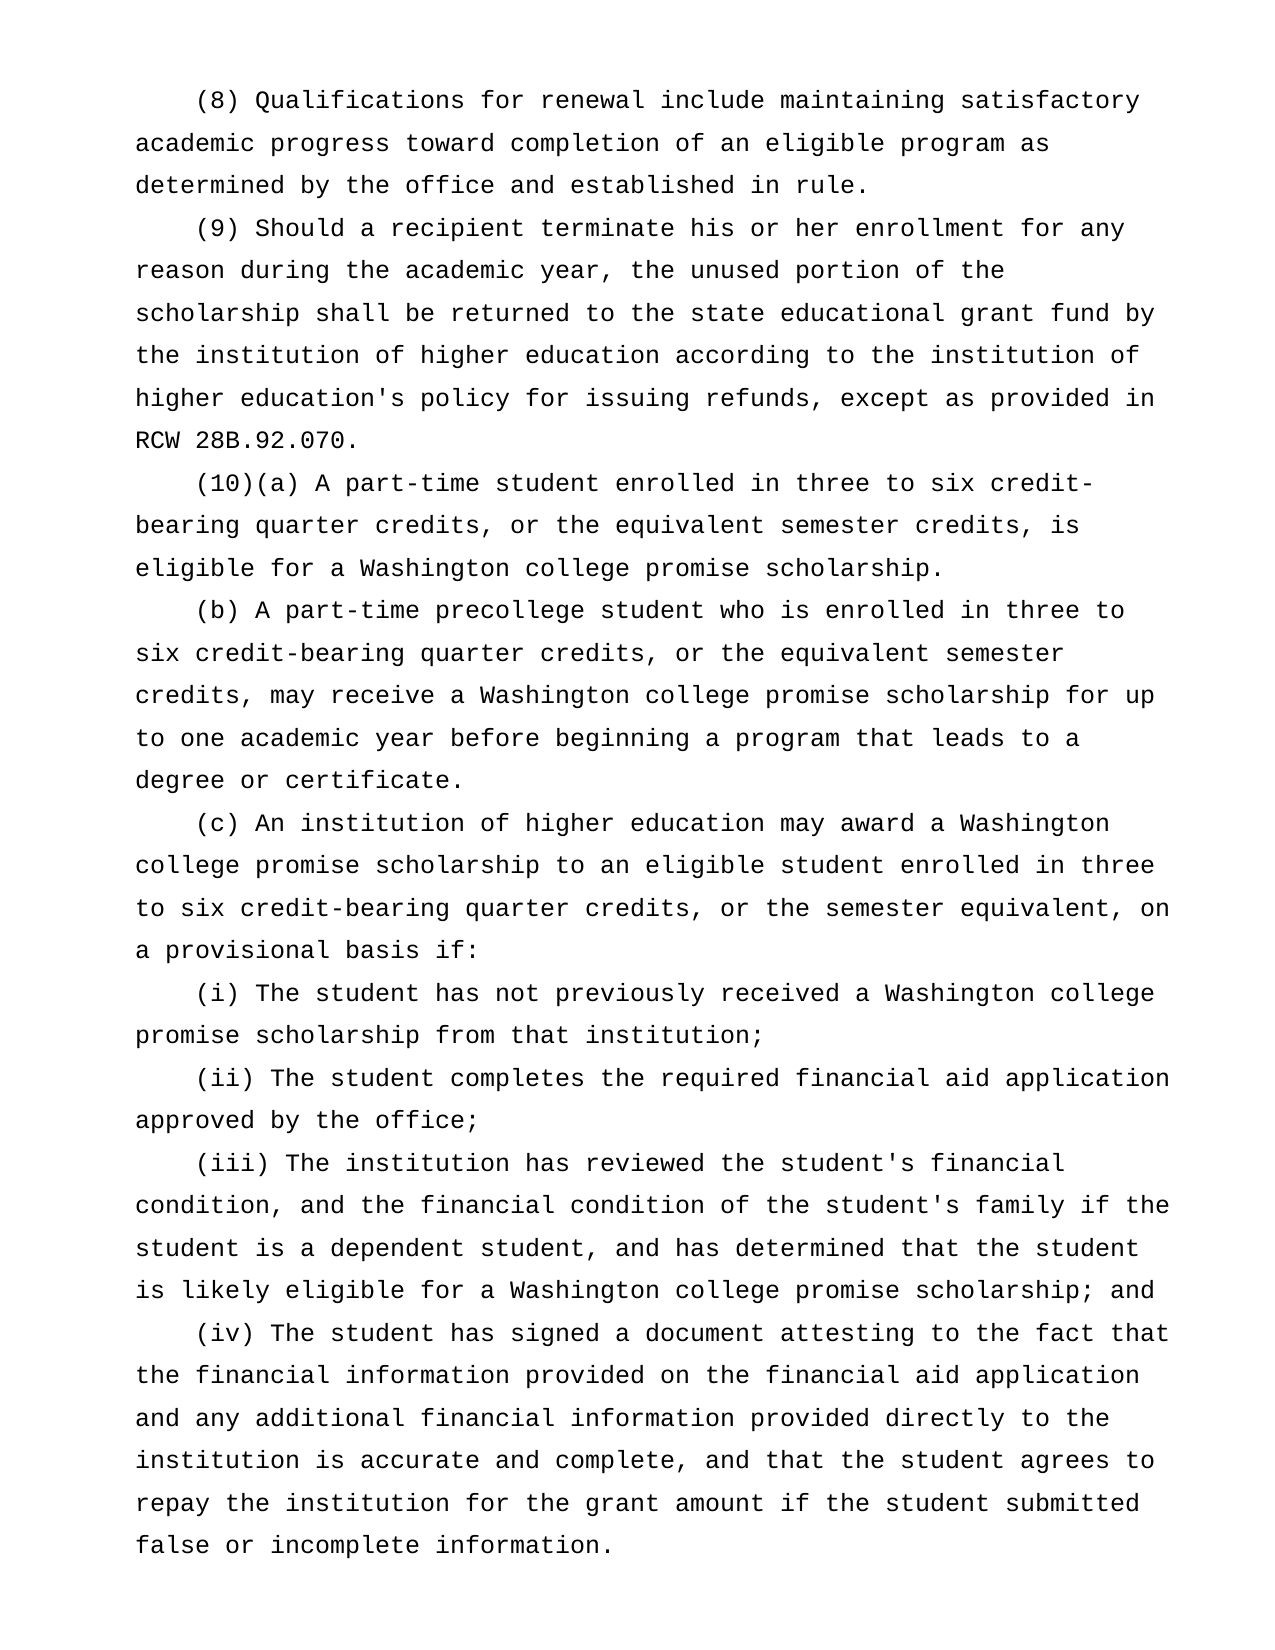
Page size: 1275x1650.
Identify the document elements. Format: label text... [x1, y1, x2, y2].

text (iii) The institution has reviewed the student's financial condition, and the financial condition of the student's family if the student is a dependent student, and has determined that the student is likely eligible for a Washington college promise scholarship; and [135, 1137, 1170, 1307]
text (i) The student has not previously received a Washington college promise scholarship from that institution; [135, 967, 1170, 1052]
text (iv) The student has signed a document attesting to the fact that the financial information provided on the financial aid application and any additional financial information provided directly to the institution is accurate and complete, and that the student agrees to repay the institution for the grant amount if the student submitted false or incomplete information. [135, 1307, 1170, 1562]
text (c) An institution of higher education may award a Washington college promise scholarship to an eligible student enrolled in three to six credit-bearing quarter credits, or the semester equivalent, on a provisional basis if: [135, 797, 1170, 967]
text (9) Should a recipient terminate his or her enrollment for any reason during the academic year, the unused portion of the scholarship shall be returned to the state educational grant fund by the institution of higher education according to the institution of higher education's policy for issuing refunds, except as provided in RCW 28B.92.070. [135, 202, 1170, 457]
text (b) A part-time precollege student who is enrolled in three to six credit-bearing quarter credits, or the equivalent semester credits, may receive a Washington college promise scholarship for up to one academic year before beginning a program that leads to a degree or certificate. [135, 585, 1170, 797]
text (8) Qualifications for renewal include maintaining satisfactory academic progress toward completion of an eligible program as determined by the office and established in rule. [135, 75, 1170, 202]
text (ii) The student completes the required financial aid application approved by the office; [135, 1052, 1170, 1137]
text (10)(a) A part-time student enrolled in three to six credit-bearing quarter credits, or the equivalent semester credits, is eligible for a Washington college promise scholarship. [135, 457, 1170, 585]
